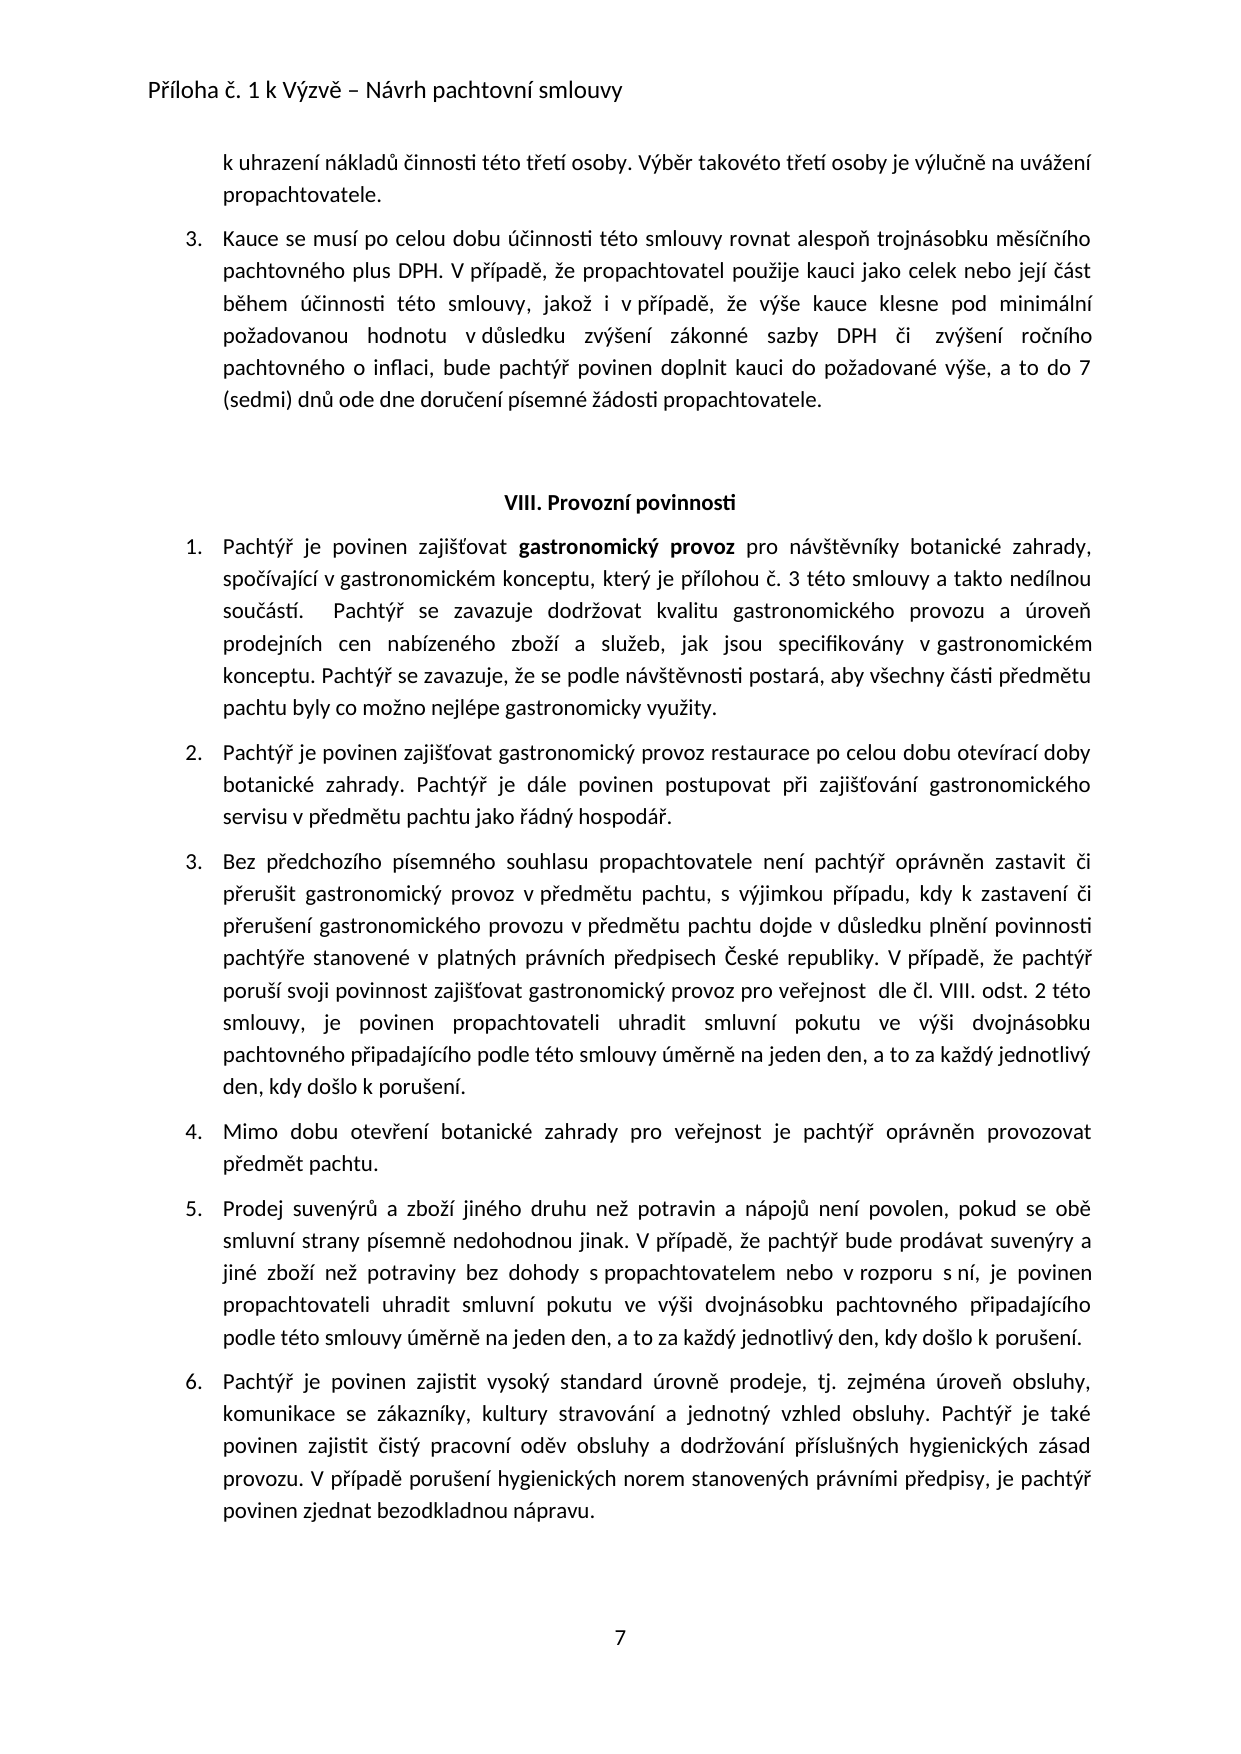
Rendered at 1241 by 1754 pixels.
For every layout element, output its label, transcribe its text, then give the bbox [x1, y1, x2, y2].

list Pachtýř je povinen zajišťovat gastronomický provoz pro návštěvníky botanické zahrady, spočívající v gastronomickém konceptu, který je přílohou č. 3 této smlouvy a takto nedílnou součástí. Pachtýř se zavazuje dodržovat kvalitu gastronomického provozu a úroveň prodejních cen nabízeného zboží a služeb, jak jsou specifikovány v gastronomickém konceptu. Pachtýř se zavazuje, že se podle návštěvnosti postará, aby všechny části předmětu pachtu byly co možno nejlépe gastronomicky využity. [185, 532, 1093, 721]
list Prodej suvenýrů a zboží jiného druhu než potravin a nápojů není povolen, pokud se obě smluvní strany písemně nedohodnou jinak. V případě, že pachtýř bude prodávat suvenýry a jiné zboží než potraviny bez dohody s propachtovatelem nebo v rozporu s ní, je povinen propachtovateli uhradit smluvní pokutu ve výši dvojnásobku pachtovného připadajícího podle této smlouvy úměrně na jeden den, a to za každý jednotlivý den, kdy došlo k porušení. [185, 1194, 1093, 1351]
list Pachtýř je povinen zajišťovat gastronomický provoz restaurace po celou dobu otevírací doby botanické zahrady. Pachtýř je dále povinen postupovat při zajišťování gastronomického servisu v předmětu pachtu jako řádný hospodář. [185, 738, 1093, 830]
list Mimo dobu otevření botanické zahrady pro veřejnost je pachtýř oprávněn provozovat předmět pachtu. [185, 1117, 1093, 1177]
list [185, 148, 1093, 208]
list Kauce se musí po celou dobu účinnosti této smlouvy rovnat alespoň trojnásobku měsíčního pachtovného plus DPH. V případě, že propachtovatel použije kauci jako celek nebo její část během účinnosti této smlouvy, jakož i v případě, že výše kauce klesne pod minimální požadovanou hodnotu v důsledku zvýšení zákonné sazby DPH či zvýšení ročního pachtovného o inflaci, bude pachtýř povinen doplnit kauci do požadované výše, a to do 7 (sedmi) dnů ode dne doručení písemné žádosti propachtovatele. [185, 224, 1093, 413]
subtitle Provozní povinnosti [148, 488, 1093, 516]
list Bez předchozího písemného souhlasu propachtovatele není pachtýř oprávněn zastavit či přerušit gastronomický provoz v předmětu pachtu, s výjimkou případu, kdy k zastavení či přerušení gastronomického provozu v předmětu pachtu dojde v důsledku plnění povinnosti pachtýře stanovené v platných právních předpisech České republiky. V případě, že pachtýř poruší svoji povinnost zajišťovat gastronomický provoz pro veřejnost dle čl. VIII. odst. 2 této smlouvy, je povinen propachtovateli uhradit smluvní pokutu ve výši dvojnásobku pachtovného připadajícího podle této smlouvy úměrně na jeden den, a to za každý jednotlivý den, kdy došlo k porušení. [185, 847, 1093, 1100]
list Pachtýř je povinen zajistit vysoký standard úrovně prodeje, tj. zejména úroveň obsluhy, komunikace se zákazníky, kultury stravování a jednotný vzhled obsluhy. Pachtýř je také povinen zajistit čistý pracovní oděv obsluhy a dodržování příslušných hygienických zásad provozu. V případě porušení hygienických norem stanovených právními předpisy, je pachtýř povinen zjednat bezodkladnou nápravu. [185, 1367, 1093, 1524]
